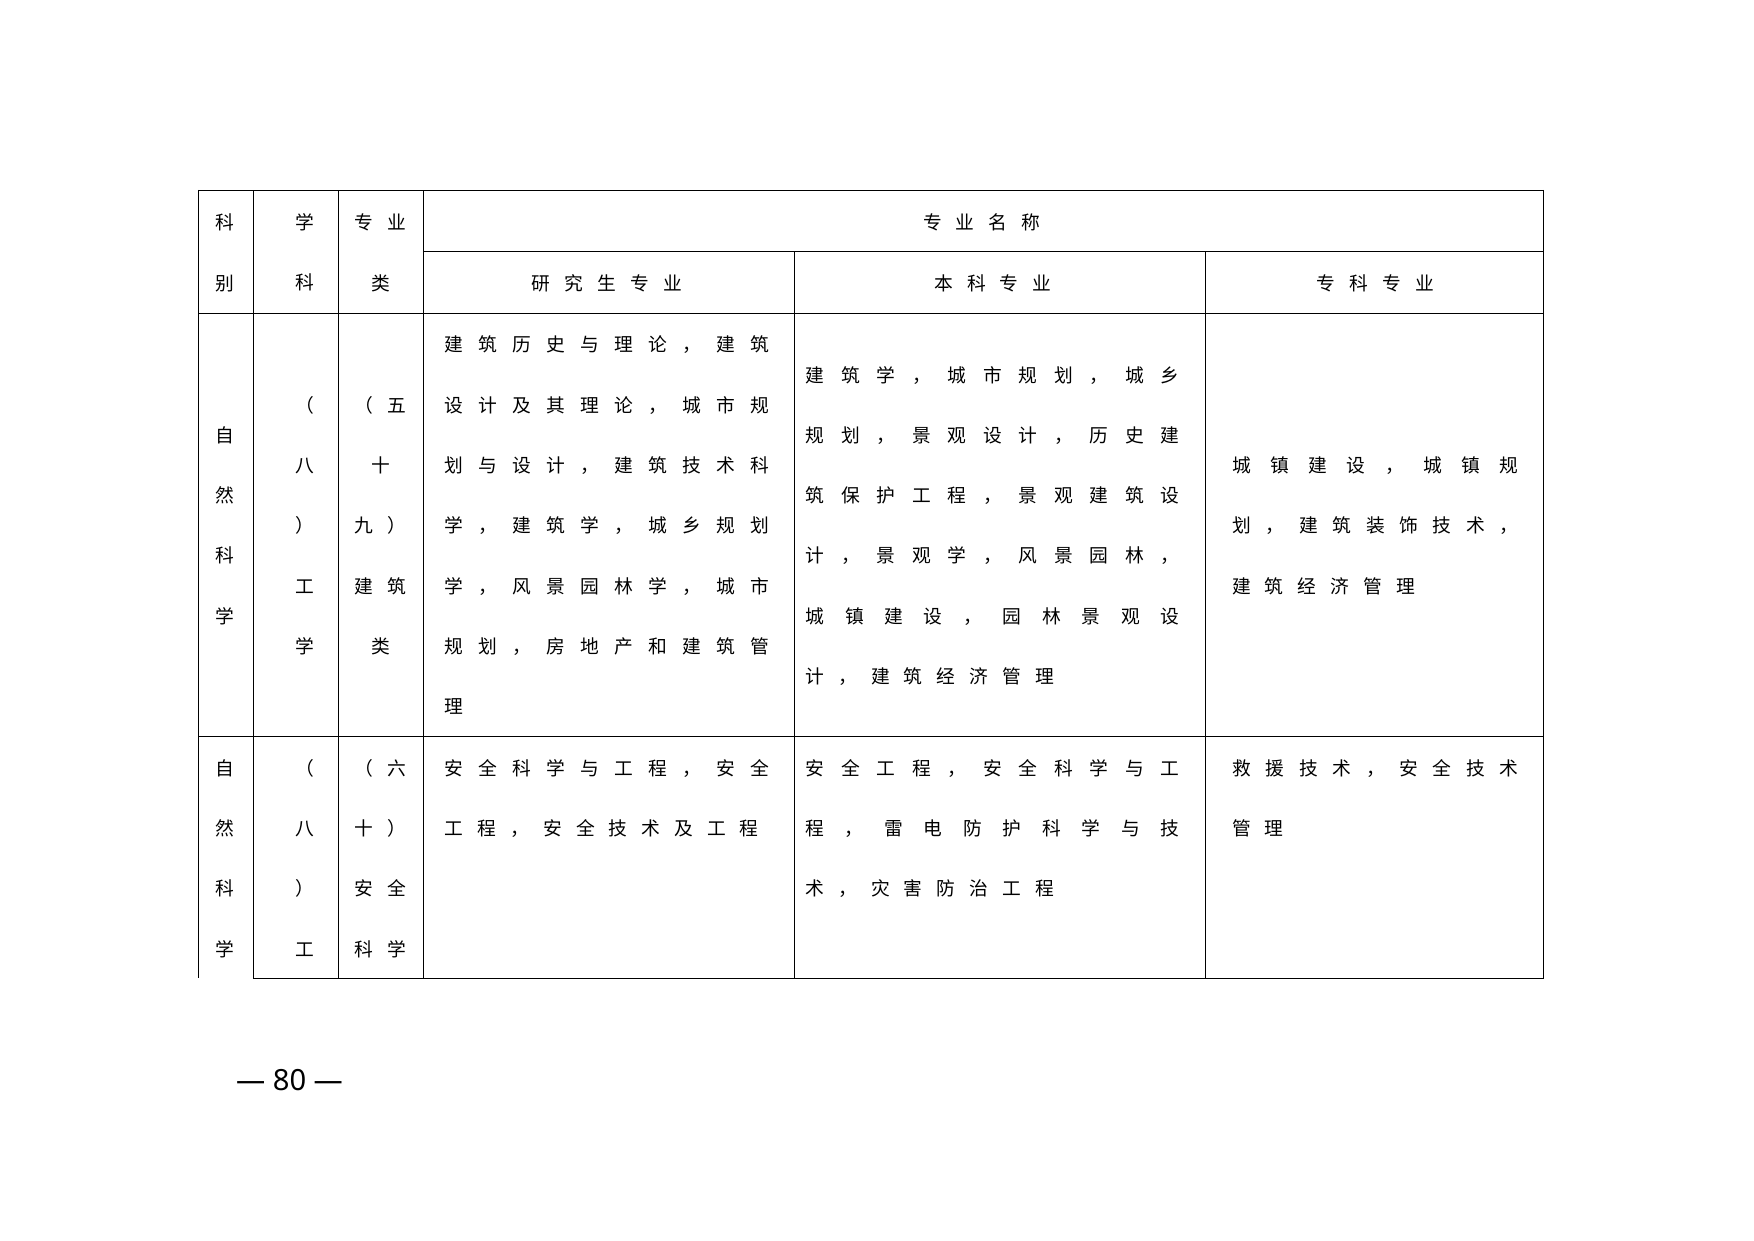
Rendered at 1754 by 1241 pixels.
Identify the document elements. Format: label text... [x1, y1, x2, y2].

table_cell 自然科学 [199, 314, 253, 736]
table_cell 本科专业 [795, 252, 1205, 312]
table_cell 安全科学与工程，安全工程，安全技术及工程 [424, 737, 794, 978]
table_cell 救援技术，安全技术管理 [1206, 737, 1543, 978]
table_cell （六十） 安全科学 与工程类 [339, 737, 423, 978]
table_header 科别 [199, 191, 253, 312]
table_cell 专科专业 [1206, 252, 1543, 312]
table_header 专业名称 [424, 191, 1543, 251]
table_cell 城镇建设，城镇规划，建筑装饰技术，建筑经济管理 [1206, 314, 1543, 736]
table_cell 安全工程，安全科学与工程，雷电防护科学与技术，灾害防治工程 [795, 737, 1205, 978]
table_cell 研究生专业 [424, 252, 794, 312]
table_header 专业类 [339, 191, 423, 312]
table_cell （八） 工学 [254, 737, 338, 978]
table_cell 建筑历史与理论，建筑设计及其理论，城市规划与设计，建筑技术科学，建筑学，城乡规划学，风景园林学，城市规划，房地产和建筑管理 [424, 314, 794, 736]
table_header 学科 门类 [254, 191, 338, 312]
table_cell （五十九） 建筑类 [339, 314, 423, 736]
table_cell 自然科学 [199, 737, 253, 978]
table_cell 建筑学，城市规划，城乡规划，景观设计，历史建筑保护工程，景观建筑设计，景观学，风景园林，城镇建设，园林景观设计，建筑经济管理 [795, 314, 1205, 736]
table_cell （八） 工学 [254, 314, 338, 736]
